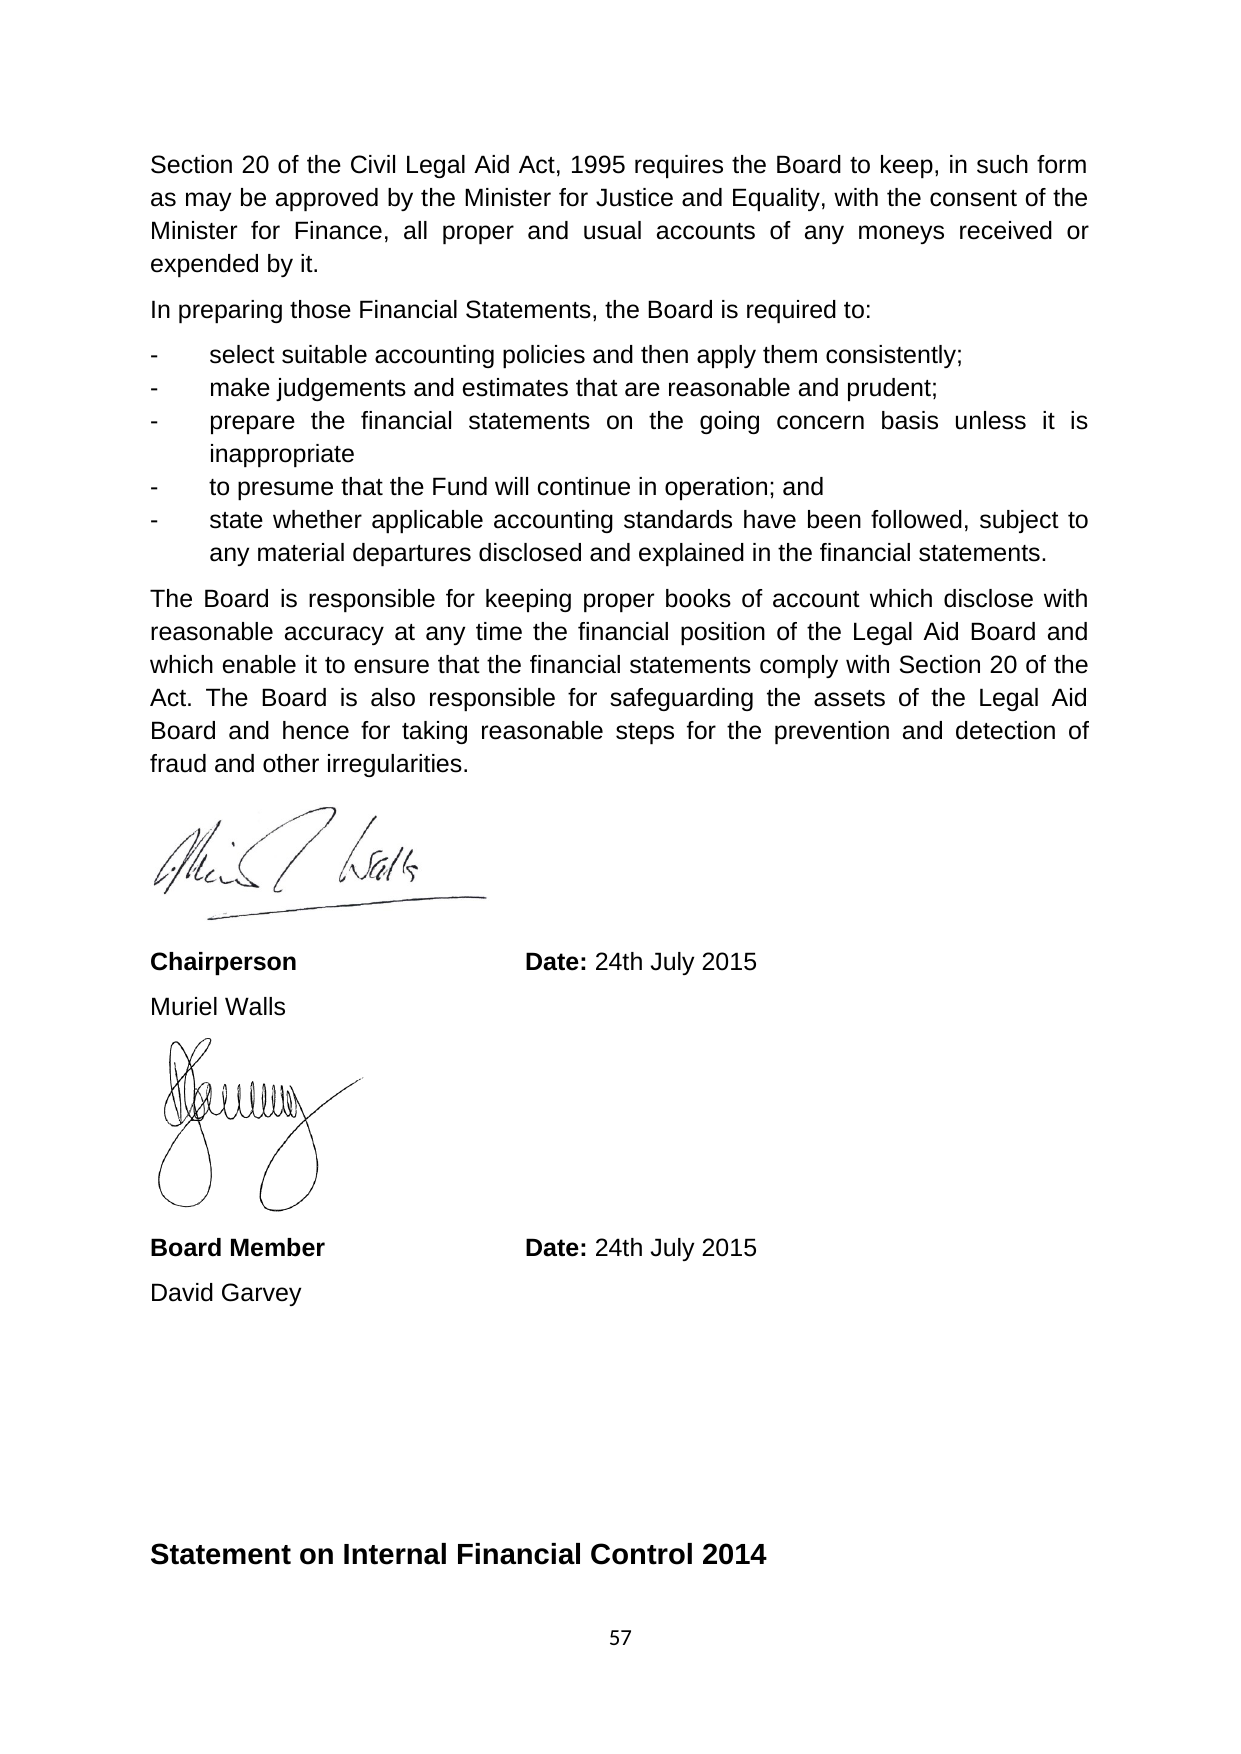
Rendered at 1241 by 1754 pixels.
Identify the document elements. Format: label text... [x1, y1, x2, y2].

title Muriel Walls [150, 992, 1090, 1021]
text The Board is responsible for keeping proper books of account which disclose with reasonable accuracy at any time the financial position of the Legal Aid Board and which enable it to ensure that the financial statements comply with Section 20 of the Act. The Board is also responsible for safeguarding the assets of the Legal Aid Board and hence for taking reasonable steps for the prevention and detection of fraud and other irregularities. [150, 584, 1090, 778]
text Statement on Internal Financial Control 2014 [150, 1537, 1090, 1571]
text In preparing those Financial Statements, the Board is required to: [150, 294, 1090, 323]
title David Garvey [150, 1278, 1090, 1307]
list state whether applicable accounting standards have been followed, subject to any material departures disclosed and explained in the financial statements. [150, 505, 1090, 567]
list to presume that the Fund will continue in operation; and [150, 472, 1090, 501]
title Board Member Date: 24th July 2015 [150, 1233, 1090, 1261]
list make judgements and estimates that are reasonable and prudent; [150, 373, 1090, 402]
list prepare the financial statements on the going concern basis unless it is inappropriate [150, 406, 1090, 468]
title Chairperson Date: 24th July 2015 [150, 946, 1090, 975]
text Section 20 of the Civil Legal Aid Act, 1995 requires the Board to keep, in such form as may be approved by the Minister for Justice and Equality, with the consent of the Minister for Finance, all proper and usual accounts of any moneys received or expended by it. [150, 150, 1090, 278]
list select suitable accounting policies and then apply them consistently; [150, 340, 1090, 369]
